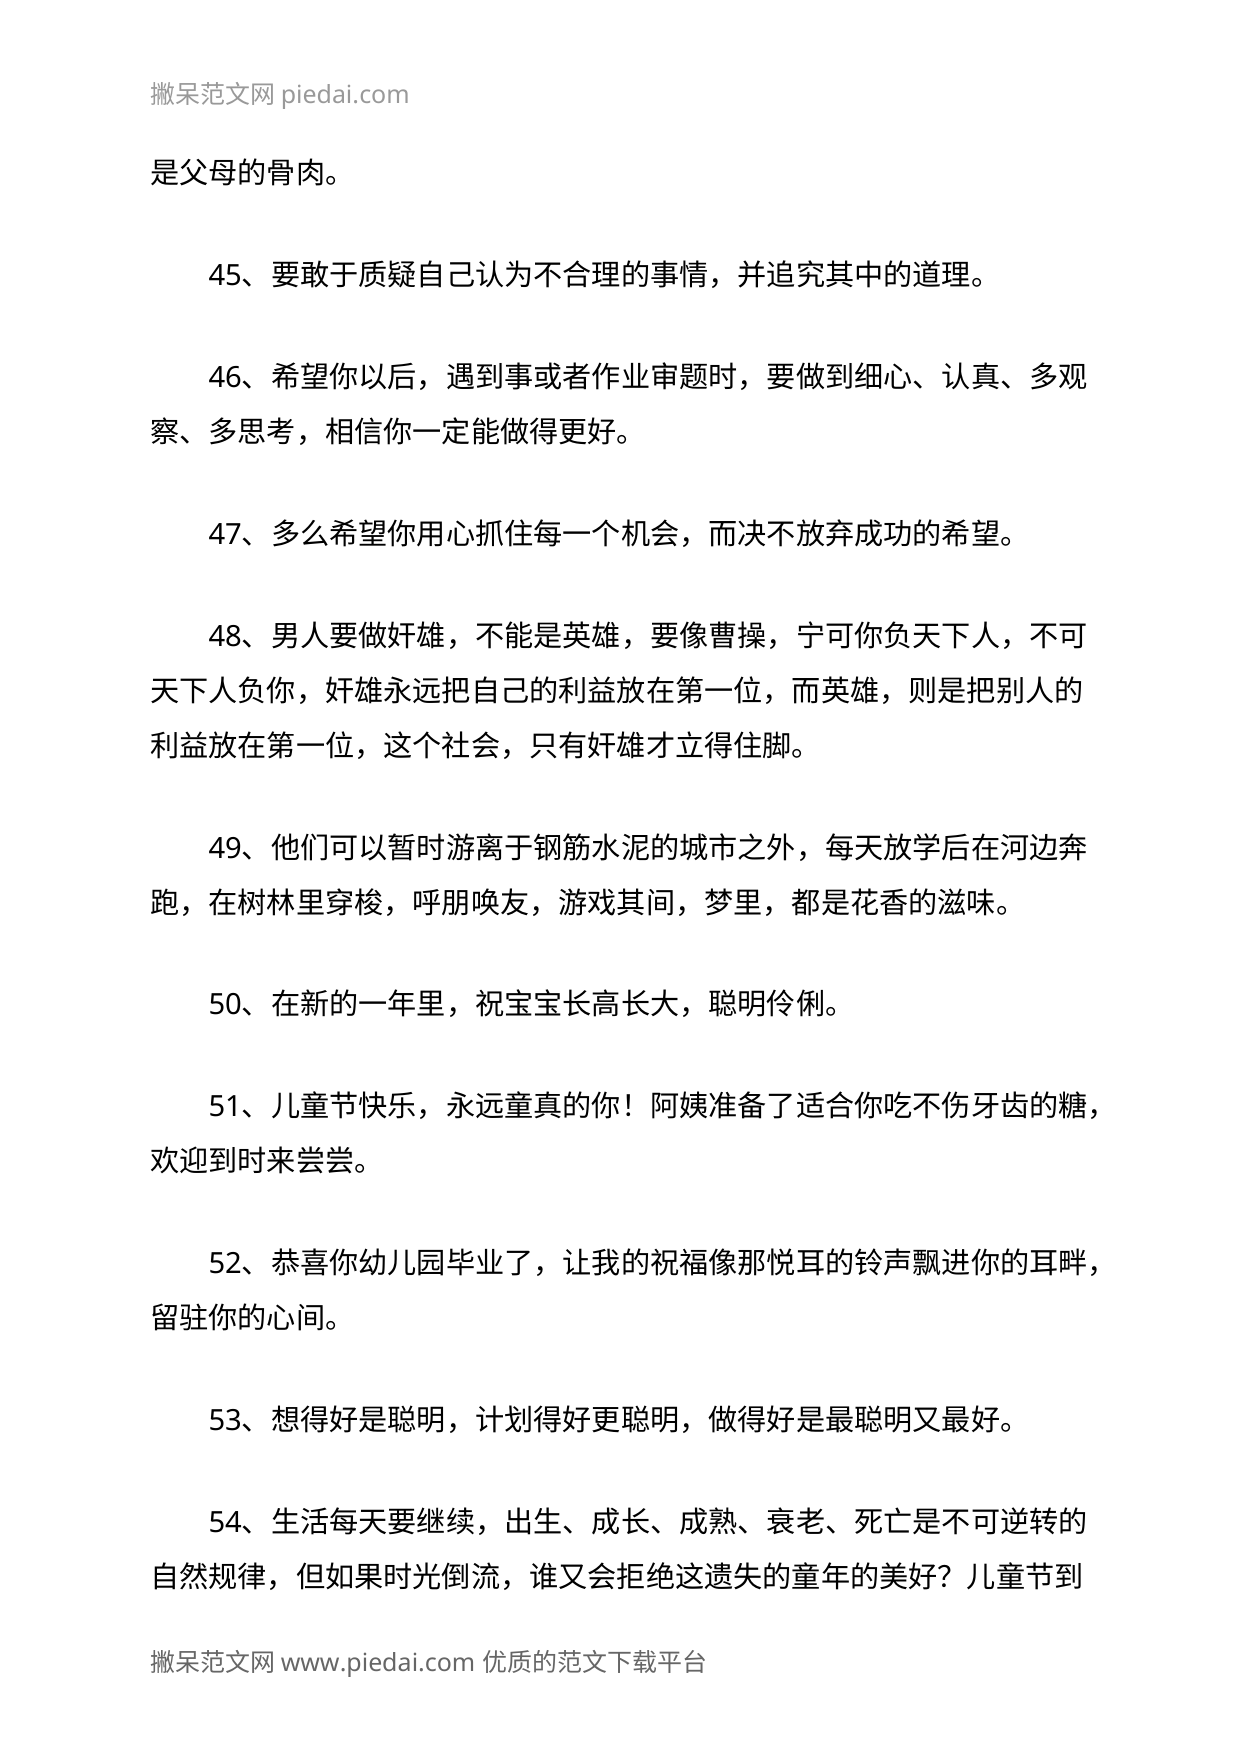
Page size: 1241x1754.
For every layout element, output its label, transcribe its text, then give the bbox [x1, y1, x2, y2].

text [150, 1498, 1090, 1596]
text 45、要敢于质疑自己认为不合理的事情，并追究其中的道理。 [150, 252, 1090, 294]
text 53、想得好是聪明，计划得好更聪明，做得好是最聪明又最好。 [150, 1396, 1090, 1439]
text 50、在新的一年里，祝宝宝长高长大，聪明伶俐。 [150, 981, 1090, 1023]
text 48、男人要做奸雄，不能是英雄，要像曹操，宁可你负天下人，不可天下人负你，奸雄永远把自己的利益放在第一位，而英雄，则是把别人的利益放在第一位，这个社会，只有奸雄才立得住脚。 [150, 612, 1090, 765]
text 49、他们可以暂时游离于钢筋水泥的城市之外，每天放学后在河边奔跑，在树林里穿梭，呼朋唤友，游戏其间，梦里，都是花香的滋味。 [150, 824, 1090, 921]
text 51、儿童节快乐，永远童真的你！阿姨准备了适合你吃不伤牙齿的糖，欢迎到时来尝尝。 [150, 1083, 1090, 1180]
text 52、恭喜你幼儿园毕业了，让我的祝福像那悦耳的铃声飘进你的耳畔，留驻你的心间。 [150, 1240, 1090, 1337]
text 46、希望你以后，遇到事或者作业审题时，要做到细心、认真、多观察、多思考，相信你一定能做得更好。 [150, 354, 1090, 451]
text 47、多么希望你用心抓住每一个机会，而决不放弃成功的希望。 [150, 511, 1090, 553]
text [150, 150, 1090, 192]
